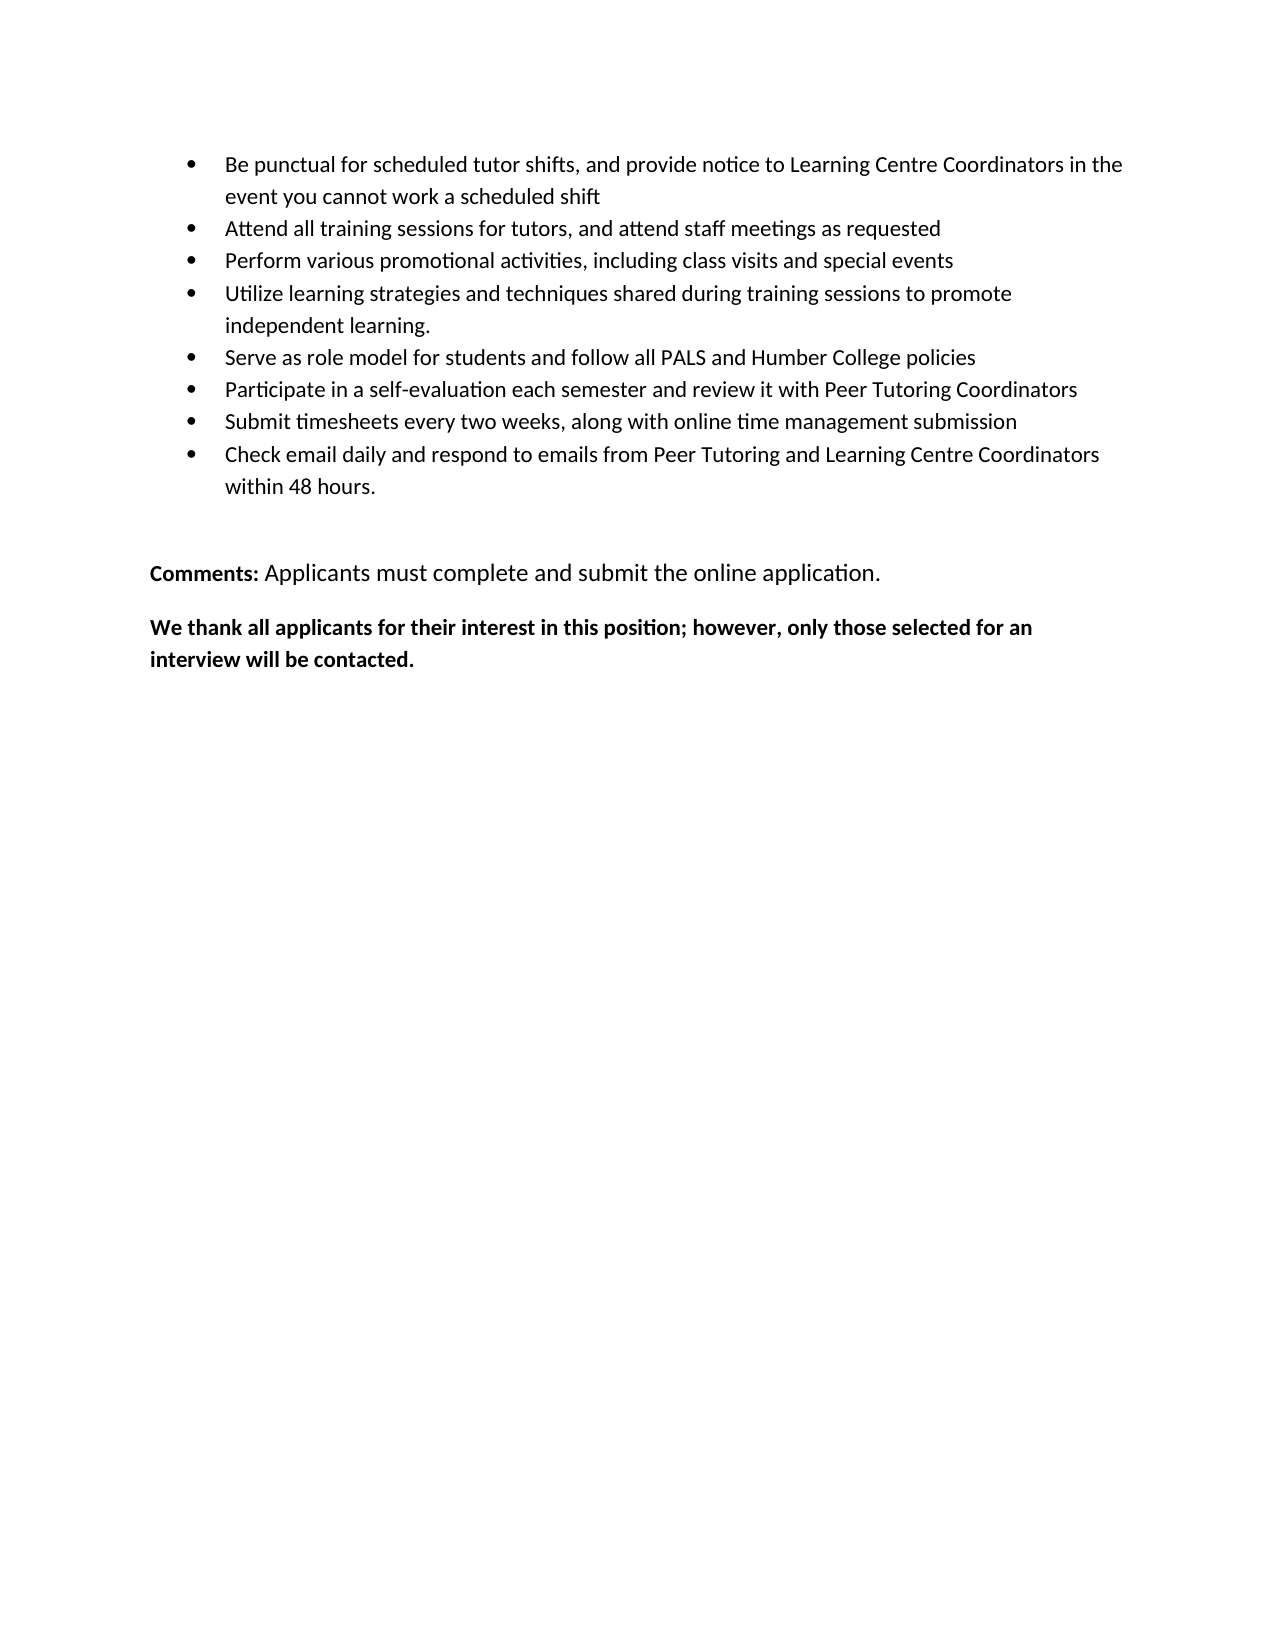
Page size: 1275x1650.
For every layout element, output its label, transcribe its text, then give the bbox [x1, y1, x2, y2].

list Attend all training sessions for tutors, and attend staff meetings as requested [187, 214, 1125, 242]
text We thank all applicants for their interest in this position; however, only those selected for an interview will be contacted. [150, 613, 1125, 673]
list Submit timesheets every two weeks, along with online time management submission [187, 407, 1125, 436]
list Serve as role model for students and follow all PALS and Humber College policies [187, 343, 1125, 371]
text Comments: Applicants must complete and submit the online application. [150, 557, 1125, 588]
list Be punctual for scheduled tutor shifts, and provide notice to Learning Centre Coordinators in the event you cannot work a scheduled shift [187, 150, 1125, 210]
list Perform various promotional activities, including class visits and special events [187, 247, 1125, 274]
list Check email daily and respond to emails from Peer Tutoring and Learning Centre Coordinators within 48 hours. [187, 440, 1125, 500]
list Utilize learning strategies and techniques shared during training sessions to promote independent learning. [187, 279, 1125, 339]
list Participate in a self-evaluation each semester and review it with Peer Tutoring Coordinators [187, 375, 1125, 403]
